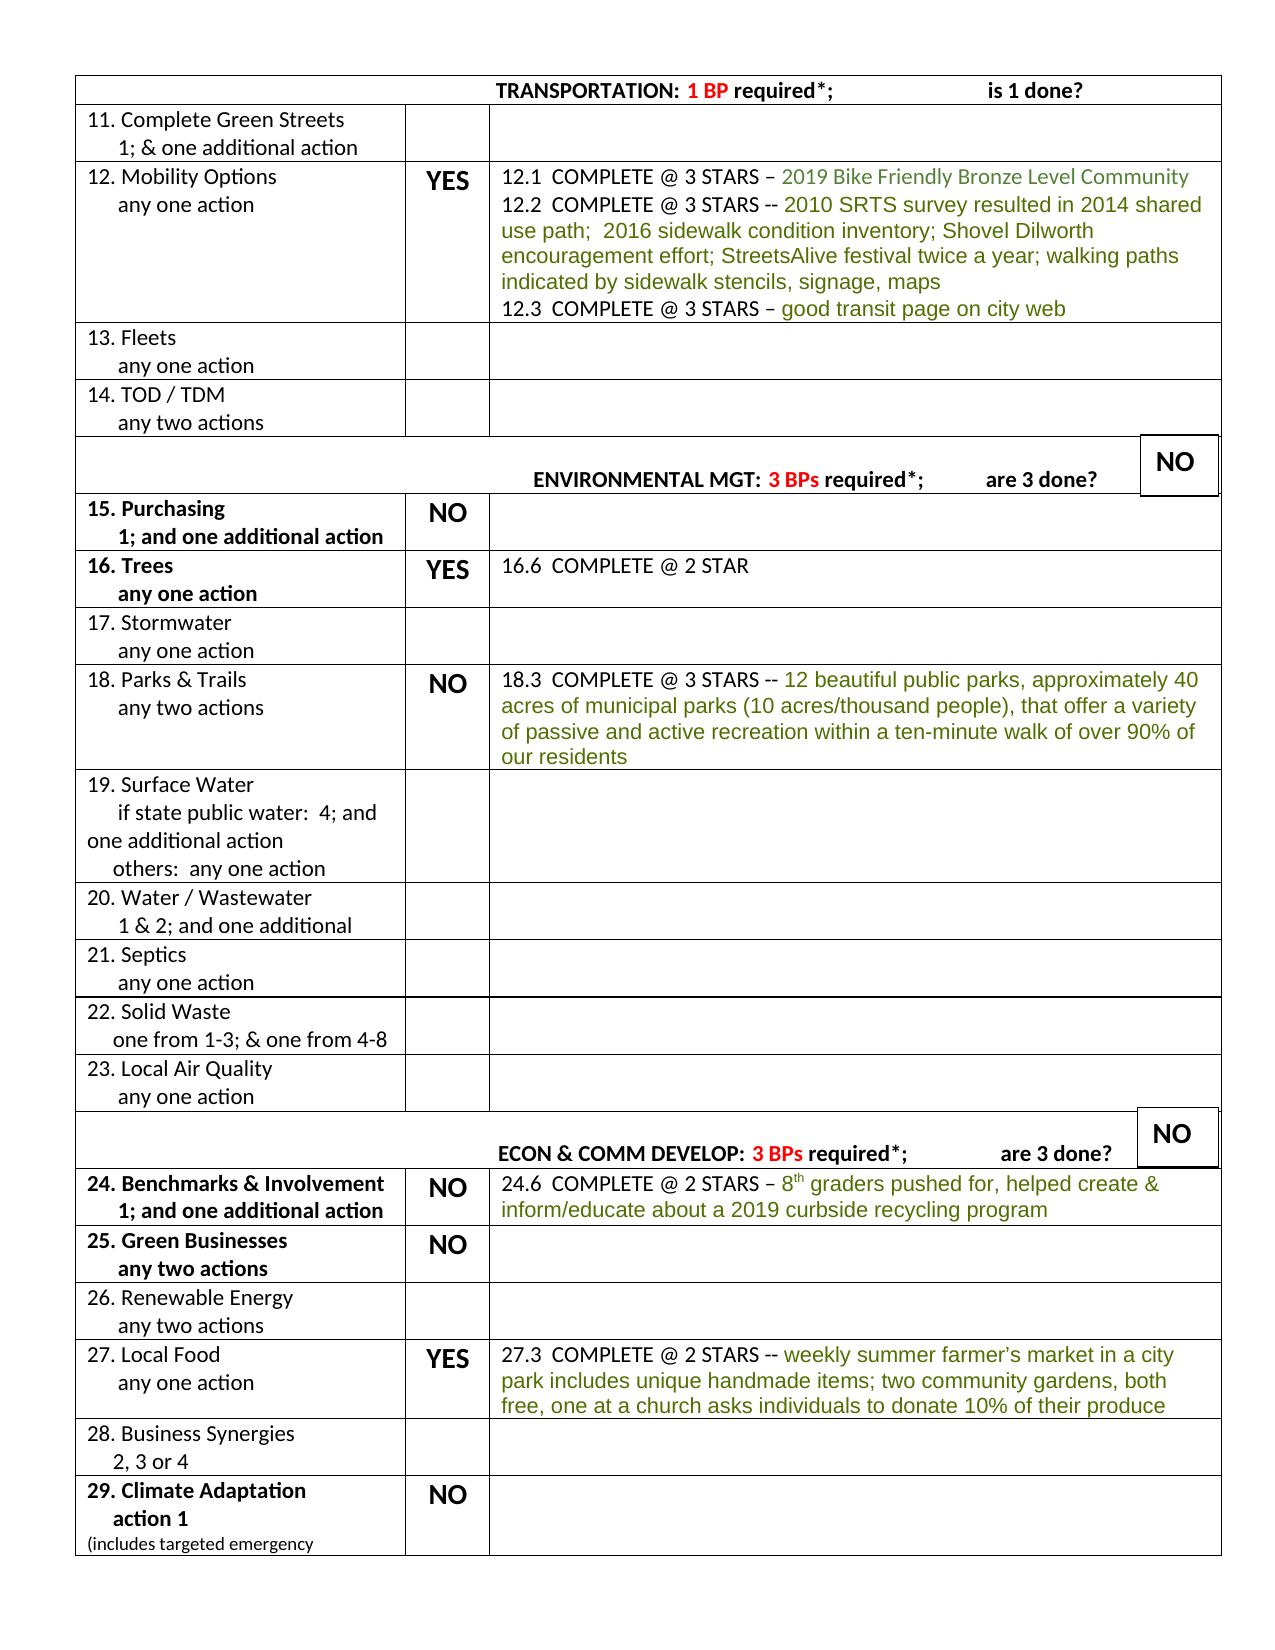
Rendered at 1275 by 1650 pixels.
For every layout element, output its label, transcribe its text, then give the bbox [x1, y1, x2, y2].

table_cell YES [406, 1340, 489, 1418]
table_cell NO [406, 665, 489, 769]
table_cell 23. Local Air Quality any one action [76, 1055, 405, 1111]
table_cell [490, 323, 1221, 379]
table_cell 18. Parks & Trails any two actions [76, 665, 405, 769]
table_cell [406, 770, 489, 882]
table_cell 26. Renewable Energy any two actions [76, 1283, 405, 1339]
table_cell 16. Trees any one action [76, 551, 405, 607]
table_cell 24. Benchmarks & Involvement 1; and one additional action [76, 1169, 405, 1225]
table_cell YES [406, 162, 489, 322]
table_cell 17. Stormwater any one action [76, 608, 405, 664]
table_cell 13. Fleets any one action [76, 323, 405, 379]
table_cell ENVIRONMENTAL MGT: 3 BPs required*; are 3 done? [76, 437, 1140, 493]
table_cell 16.6 COMPLETE @ 2 STAR [490, 551, 1221, 607]
table_cell 11. Complete Green Streets 1; & one additional action [76, 105, 405, 161]
table_cell [490, 105, 1221, 161]
table_cell [490, 940, 1221, 996]
table_cell [490, 1419, 1221, 1475]
table_cell [406, 998, 489, 1053]
table_cell 19. Surface Water if state public water: 4; and one additional action others: any one action [76, 770, 405, 882]
table_cell [406, 323, 489, 379]
table_cell 27. Local Food any one action [76, 1340, 405, 1418]
table_cell NO [406, 1226, 489, 1282]
table_cell TRANSPORTATION: 1 BP required*; is 1 done? [76, 76, 1221, 104]
table_cell 27.3 COMPLETE @ 2 STARS -- weekly summer farmer’s market in a city park includes unique handmade items; two community gardens, both free, one at a church asks individuals to donate 10% of their produce [490, 1340, 1221, 1418]
table_cell [490, 998, 1221, 1053]
table_cell [490, 1476, 1221, 1555]
table_cell 12.1 COMPLETE @ 3 STARS – 2019 Bike Friendly Bronze Level Community 12.2 COMPLETE @ 3 STARS -- 2010 SRTS survey resulted in 2014 shared use path; 2016 sidewalk condition inventory; Shovel Dilworth encouragement effort; StreetsAlive festival twice a year; walking paths indicated by sidewalk stencils, signage, maps 12.3 COMPLETE @ 3 STARS – good transit page on city web [490, 162, 1221, 322]
table_cell 24.6 COMPLETE @ 2 STARS – 8th graders pushed for, helped create & inform/educate about a 2019 curbside recycling program [490, 1169, 1221, 1225]
table_cell [406, 1055, 489, 1111]
table_cell 20. Water / Wastewater 1 & 2; and one additional [76, 883, 405, 939]
table_cell NO [406, 1476, 489, 1555]
table_cell 25. Green Businesses any two actions [76, 1226, 405, 1282]
table_cell [406, 105, 489, 161]
table_cell 28. Business Synergies 2, 3 or 4 [76, 1419, 405, 1475]
table_cell [406, 1283, 489, 1339]
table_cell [76, 1476, 405, 1555]
table_cell [406, 883, 489, 939]
table_cell 14. TOD / TDM any two actions [76, 380, 405, 436]
table_cell [490, 883, 1221, 939]
table_cell [490, 1283, 1221, 1339]
table_cell 21. Septics any one action [76, 940, 405, 996]
table_cell 12. Mobility Options any one action [76, 162, 405, 322]
table_cell [490, 770, 1221, 882]
table_cell YES [406, 551, 489, 607]
table_cell [490, 494, 1221, 550]
table_cell [406, 940, 489, 996]
table_cell [490, 608, 1221, 664]
table_cell NO [406, 494, 489, 550]
table_cell [490, 1226, 1221, 1282]
table_cell ECON & COMM DEVELOP: 3 BPs required*; are 3 done? [76, 1112, 1137, 1168]
table_cell [490, 1055, 1221, 1111]
table_cell 18.3 COMPLETE @ 3 STARS -- 12 beautiful public parks, approximately 40 acres of municipal parks (10 acres/thousand people), that offer a variety of passive and active recreation within a ten-minute walk of over 90% of our residents [490, 665, 1221, 769]
table_cell [490, 380, 1221, 436]
table_cell 22. Solid Waste one from 1-3; & one from 4-8 [76, 998, 405, 1053]
table_cell [406, 380, 489, 436]
table_cell [406, 1419, 489, 1475]
table_cell [406, 608, 489, 664]
table_cell NO [406, 1169, 489, 1225]
table_cell 15. Purchasing 1; and one additional action [76, 494, 405, 550]
